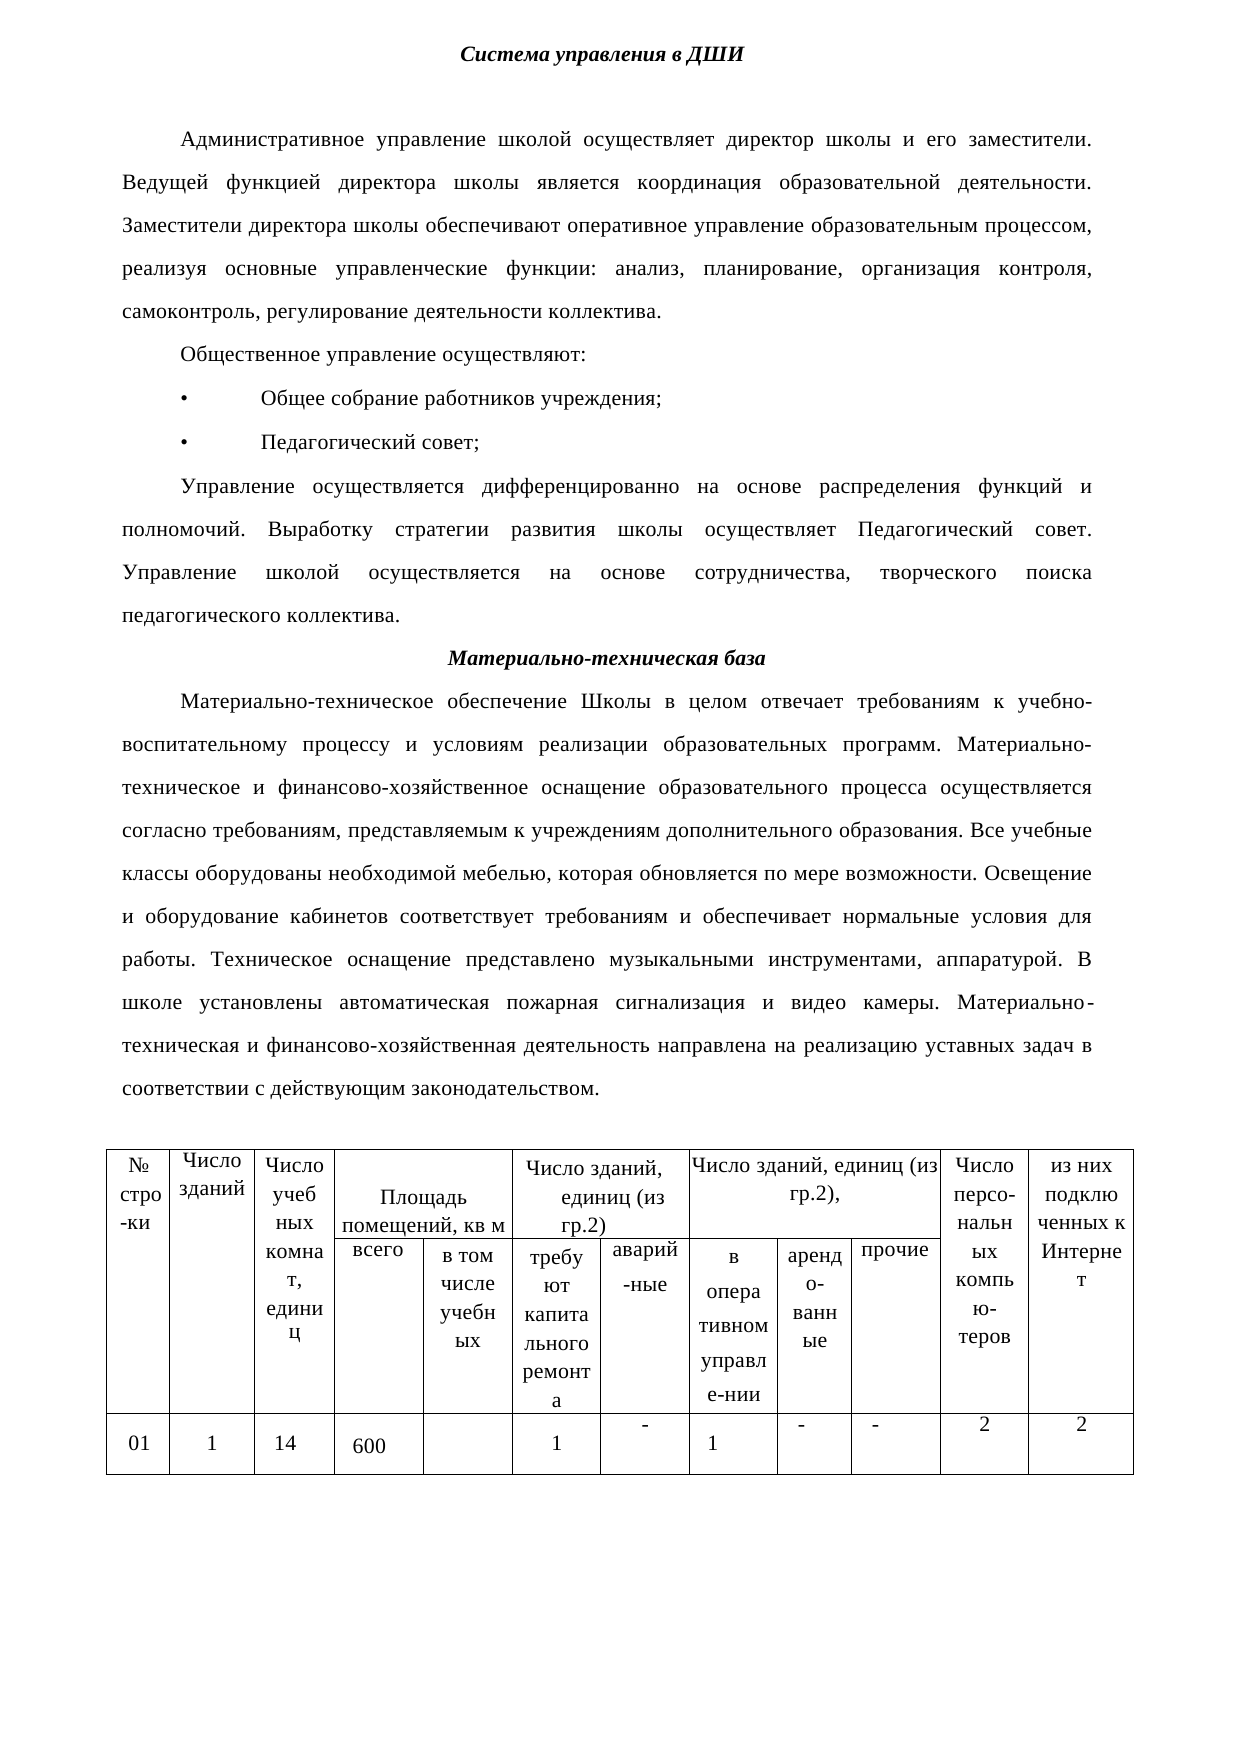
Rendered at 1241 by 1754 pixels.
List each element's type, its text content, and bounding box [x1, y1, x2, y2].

table_header № стро -ки [107, 1150, 169, 1413]
text Материально-техническая база [107, 631, 1107, 674]
table_cell 01 [107, 1414, 169, 1474]
list Общее собрание работников учреждения; [122, 370, 1136, 414]
table_cell 600 [335, 1414, 423, 1474]
table_cell 2 [1029, 1414, 1133, 1474]
table_header Число учеб ных комна т, едини ц [255, 1150, 334, 1413]
table_cell всего [335, 1239, 423, 1413]
table_cell прочие [852, 1239, 940, 1413]
table_header Число персо- нальн ых компь ю- теров [941, 1150, 1028, 1413]
table_header Число зданий [170, 1150, 254, 1413]
text Система управления в ДШИ [0, 44, 1205, 66]
table_cell 1 [170, 1414, 254, 1474]
text Управление осуществляется дифференцированно на основе распределения функций и полномочий. Выработку стратегии развития школы осуществляет Педагогический совет. Управление школой осуществляется на основе сотрудничества, творческого поиска педагогического коллектива. [122, 459, 1094, 631]
table_cell требу ют капита льного ремонт а [513, 1239, 600, 1413]
table_cell 2 [941, 1414, 1028, 1474]
table_cell - [778, 1414, 851, 1474]
table_cell - [601, 1414, 689, 1474]
text Административное управление школой осуществляет директор школы и его заместители. Ведущей функцией директора школы является координация образовательной деятельности. Заместители директора школы обеспечивают оперативное управление образовательным процессом, реализуя основные управленческие функции: анализ, планирование, организация контроля, самоконтроль, регулирование деятельности коллектива. [122, 112, 1094, 327]
table_header Число зданий, единиц (из гр.2), [690, 1150, 940, 1238]
table_cell 1 [690, 1414, 777, 1474]
table_cell аварий -ные [601, 1239, 689, 1413]
table_cell 1 [513, 1414, 600, 1474]
table_cell в том числе учебн ых [424, 1239, 512, 1413]
table_cell - [852, 1414, 940, 1474]
table_cell аренд о- ванн ые [778, 1239, 851, 1413]
table_cell [424, 1414, 512, 1474]
table_header Площадь помещений, кв м [335, 1150, 512, 1238]
table_header Число зданий, единиц (из гр.2) [513, 1150, 689, 1238]
table_cell в опера тивном управл е-нии [690, 1239, 777, 1413]
text Общественное управление осуществляют: [122, 327, 1136, 370]
text Материально-техническое обеспечение Школы в целом отвечает требованиям к учебно-воспитательному процессу и условиям реализации образовательных программ. Материально-техническое и финансово-хозяйственное оснащение образовательного процесса осуществляется согласно требованиям, представляемым к учреждениям дополнительного образования. Все учебные классы оборудованы необходимой мебелью, которая обновляется по мере возможности. Освещение и оборудование кабинетов соответствует требованиям и обеспечивает нормальные условия для работы. Техническое оснащение представлено музыкальными инструментами, аппаратурой. В школе установлены автоматическая пожарная сигнализация и видео камеры. Материальнотехническая и финансово-хозяйственная деятельность направлена на реализацию уставных задач в соответствии с действующим законодательством. [122, 674, 1094, 1104]
table_header из них подклю ченных к Интерне т [1029, 1150, 1133, 1413]
table_cell 14 [255, 1414, 334, 1474]
list Педагогический совет; [122, 414, 1136, 459]
